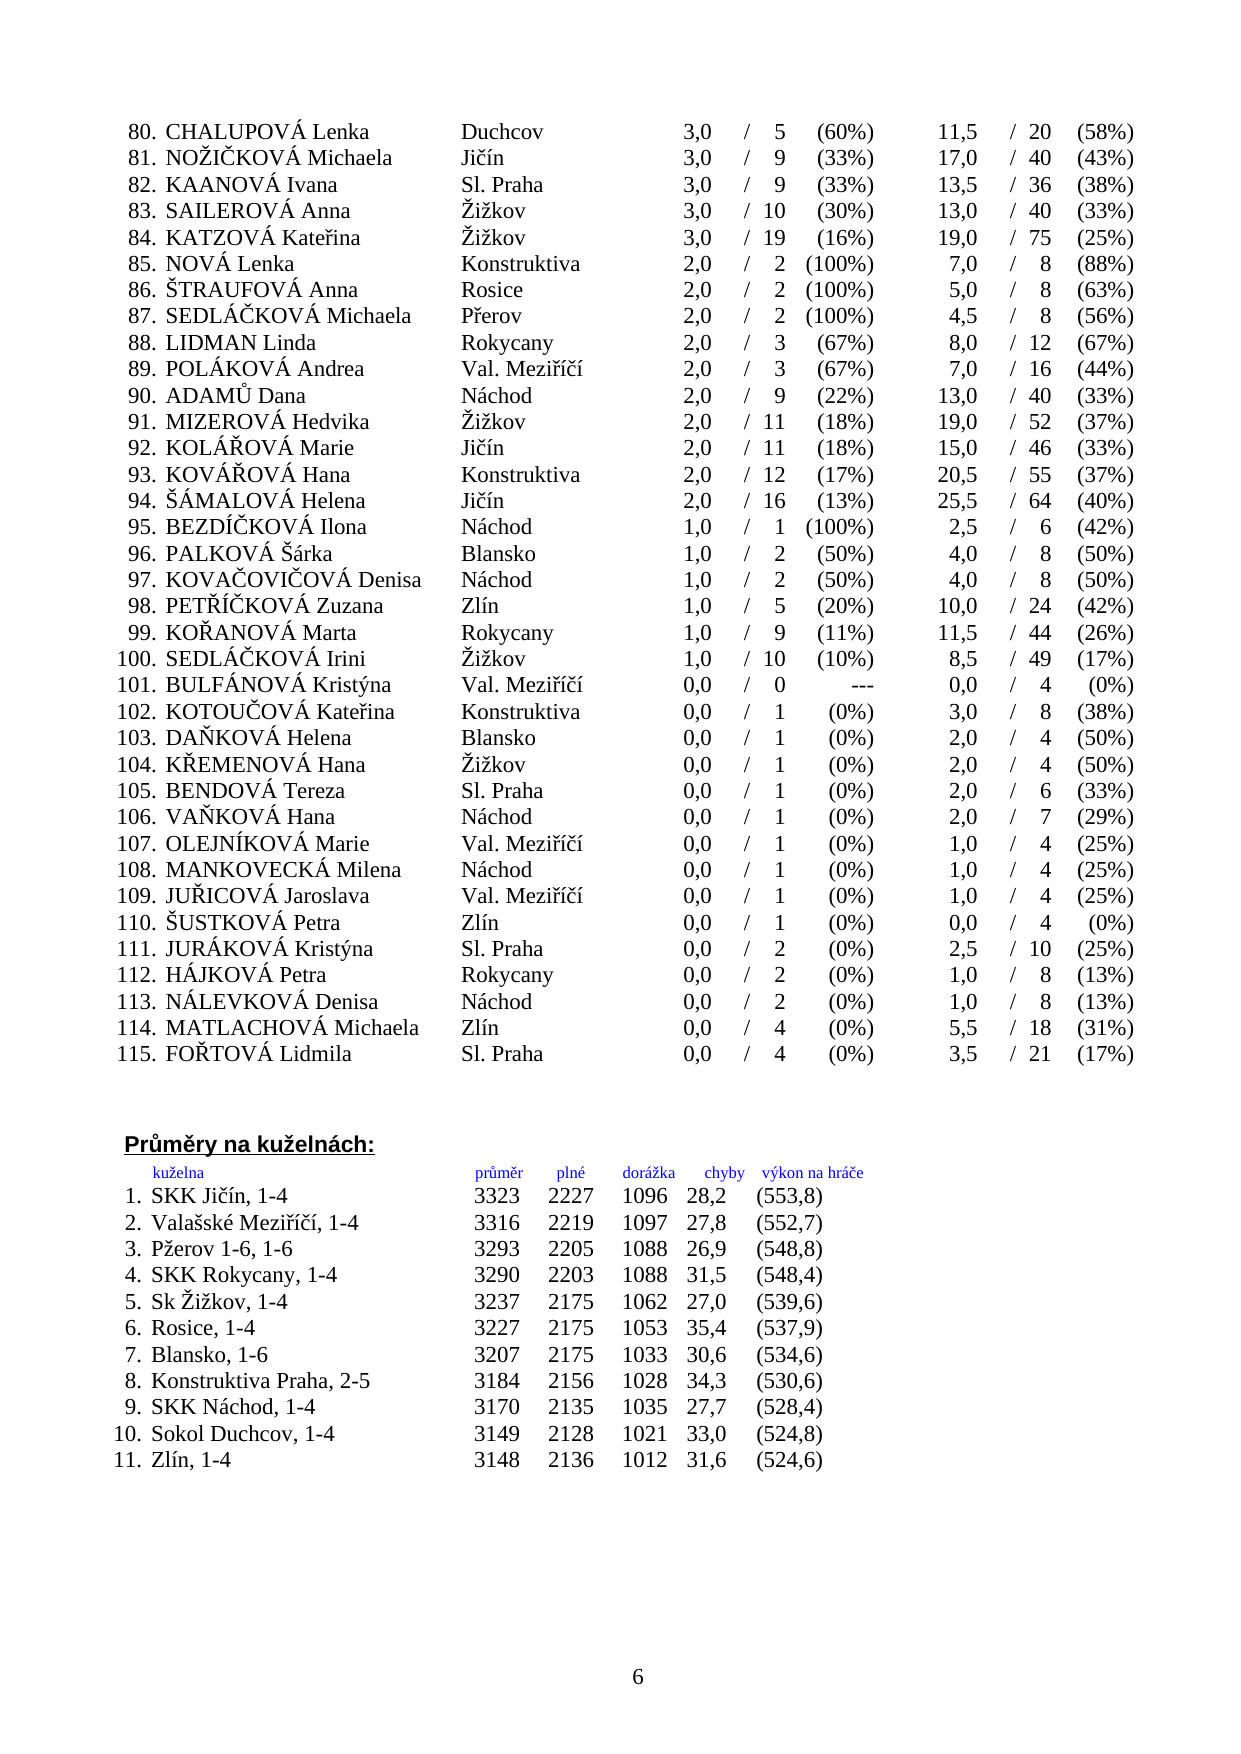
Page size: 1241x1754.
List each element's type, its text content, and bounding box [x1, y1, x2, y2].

text 105. BENDOVÁ Tereza Sl. Praha 0,0 / 1 (0%) 2,0 / 6 (33%) [106, 777, 1134, 803]
text 6. Rosice, 1-4 3227 2175 1053 35,4 (537,9) [106, 1314, 1134, 1341]
text kuželna průměr plné dorážka chyby výkon na hráče [106, 1163, 1134, 1182]
text 86. ŠTRAUFOVÁ Anna Rosice 2,0 / 2 (100%) 5,0 / 8 (63%) [106, 276, 1134, 303]
text 95. BEZDÍČKOVÁ Ilona Náchod 1,0 / 1 (100%) 2,5 / 6 (42%) [106, 513, 1134, 540]
text 96. PALKOVÁ Šárka Blansko 1,0 / 2 (50%) 4,0 / 8 (50%) [106, 540, 1134, 566]
text 3. Pžerov 1-6, 1-6 3293 2205 1088 26,9 (548,8) [106, 1235, 1134, 1262]
text 4. SKK Rokycany, 1-4 3290 2203 1088 31,5 (548,4) [106, 1262, 1134, 1288]
text 2. Valašské Meziříčí, 1-4 3316 2219 1097 27,8 (552,7) [106, 1209, 1134, 1235]
text 108. MANKOVECKÁ Milena Náchod 0,0 / 1 (0%) 1,0 / 4 (25%) [106, 856, 1134, 882]
text 83. SAILEROVÁ Anna Žižkov 3,0 / 10 (30%) 13,0 / 40 (33%) [106, 197, 1134, 223]
text 97. KOVAČOVIČOVÁ Denisa Náchod 1,0 / 2 (50%) 4,0 / 8 (50%) [106, 566, 1134, 592]
text 10. Sokol Duchcov, 1-4 3149 2128 1021 33,0 (524,8) [106, 1420, 1134, 1446]
text 93. KOVÁŘOVÁ Hana Konstruktiva 2,0 / 12 (17%) 20,5 / 55 (37%) [106, 461, 1134, 487]
text 91. MIZEROVÁ Hedvika Žižkov 2,0 / 11 (18%) 19,0 / 52 (37%) [106, 408, 1134, 434]
text 106. VAŇKOVÁ Hana Náchod 0,0 / 1 (0%) 2,0 / 7 (29%) [106, 803, 1134, 830]
text 100. SEDLÁČKOVÁ Irini Žižkov 1,0 / 10 (10%) 8,5 / 49 (17%) [106, 645, 1134, 672]
subtitle Průměry na kuželnách: [124, 1131, 1140, 1157]
text 115. FOŘTOVÁ Lidmila Sl. Praha 0,0 / 4 (0%) 3,5 / 21 (17%) [106, 1041, 1134, 1067]
text 112. HÁJKOVÁ Petra Rokycany 0,0 / 2 (0%) 1,0 / 8 (13%) [106, 961, 1134, 988]
text 8. Konstruktiva Praha, 2-5 3184 2156 1028 34,3 (530,6) [106, 1367, 1134, 1393]
text 87. SEDLÁČKOVÁ Michaela Přerov 2,0 / 2 (100%) 4,5 / 8 (56%) [106, 303, 1134, 329]
text 5. Sk Žižkov, 1-4 3237 2175 1062 27,0 (539,6) [106, 1288, 1134, 1314]
text 90. ADAMŮ Dana Náchod 2,0 / 9 (22%) 13,0 / 40 (33%) [106, 382, 1134, 408]
text 94. ŠÁMALOVÁ Helena Jičín 2,0 / 16 (13%) 25,5 / 64 (40%) [106, 487, 1134, 513]
text 89. POLÁKOVÁ Andrea Val. Meziříčí 2,0 / 3 (67%) 7,0 / 16 (44%) [106, 355, 1134, 382]
text 92. KOLÁŘOVÁ Marie Jičín 2,0 / 11 (18%) 15,0 / 46 (33%) [106, 434, 1134, 461]
text 107. OLEJNÍKOVÁ Marie Val. Meziříčí 0,0 / 1 (0%) 1,0 / 4 (25%) [106, 830, 1134, 856]
text 88. LIDMAN Linda Rokycany 2,0 / 3 (67%) 8,0 / 12 (67%) [106, 329, 1134, 355]
text 1. SKK Jičín, 1-4 3323 2227 1096 28,2 (553,8) [106, 1182, 1134, 1209]
text 7. Blansko, 1-6 3207 2175 1033 30,6 (534,6) [106, 1341, 1134, 1367]
text 101. BULFÁNOVÁ Kristýna Val. Meziříčí 0,0 / 0 --- 0,0 / 4 (0%) [106, 672, 1134, 698]
text 84. KATZOVÁ Kateřina Žižkov 3,0 / 19 (16%) 19,0 / 75 (25%) [106, 223, 1134, 250]
text 81. NOŽIČKOVÁ Michaela Jičín 3,0 / 9 (33%) 17,0 / 40 (43%) [106, 144, 1134, 171]
text 111. JURÁKOVÁ Kristýna Sl. Praha 0,0 / 2 (0%) 2,5 / 10 (25%) [106, 935, 1134, 961]
text 114. MATLACHOVÁ Michaela Zlín 0,0 / 4 (0%) 5,5 / 18 (31%) [106, 1014, 1134, 1041]
text 82. KAANOVÁ Ivana Sl. Praha 3,0 / 9 (33%) 13,5 / 36 (38%) [106, 171, 1134, 197]
text 80. CHALUPOVÁ Lenka Duchcov 3,0 / 5 (60%) 11,5 / 20 (58%) [106, 118, 1134, 144]
text 9. SKK Náchod, 1-4 3170 2135 1035 27,7 (528,4) [106, 1393, 1134, 1420]
text 103. DAŇKOVÁ Helena Blansko 0,0 / 1 (0%) 2,0 / 4 (50%) [106, 724, 1134, 751]
text 102. KOTOUČOVÁ Kateřina Konstruktiva 0,0 / 1 (0%) 3,0 / 8 (38%) [106, 698, 1134, 724]
text 11. Zlín, 1-4 3148 2136 1012 31,6 (524,6) [106, 1446, 1134, 1472]
text 104. KŘEMENOVÁ Hana Žižkov 0,0 / 1 (0%) 2,0 / 4 (50%) [106, 751, 1134, 777]
text 113. NÁLEVKOVÁ Denisa Náchod 0,0 / 2 (0%) 1,0 / 8 (13%) [106, 988, 1134, 1014]
text 110. ŠUSTKOVÁ Petra Zlín 0,0 / 1 (0%) 0,0 / 4 (0%) [106, 909, 1134, 935]
text 109. JUŘICOVÁ Jaroslava Val. Meziříčí 0,0 / 1 (0%) 1,0 / 4 (25%) [106, 882, 1134, 909]
text 98. PETŘÍČKOVÁ Zuzana Zlín 1,0 / 5 (20%) 10,0 / 24 (42%) [106, 592, 1134, 619]
text 85. NOVÁ Lenka Konstruktiva 2,0 / 2 (100%) 7,0 / 8 (88%) [106, 250, 1134, 276]
text 99. KOŘANOVÁ Marta Rokycany 1,0 / 9 (11%) 11,5 / 44 (26%) [106, 619, 1134, 645]
